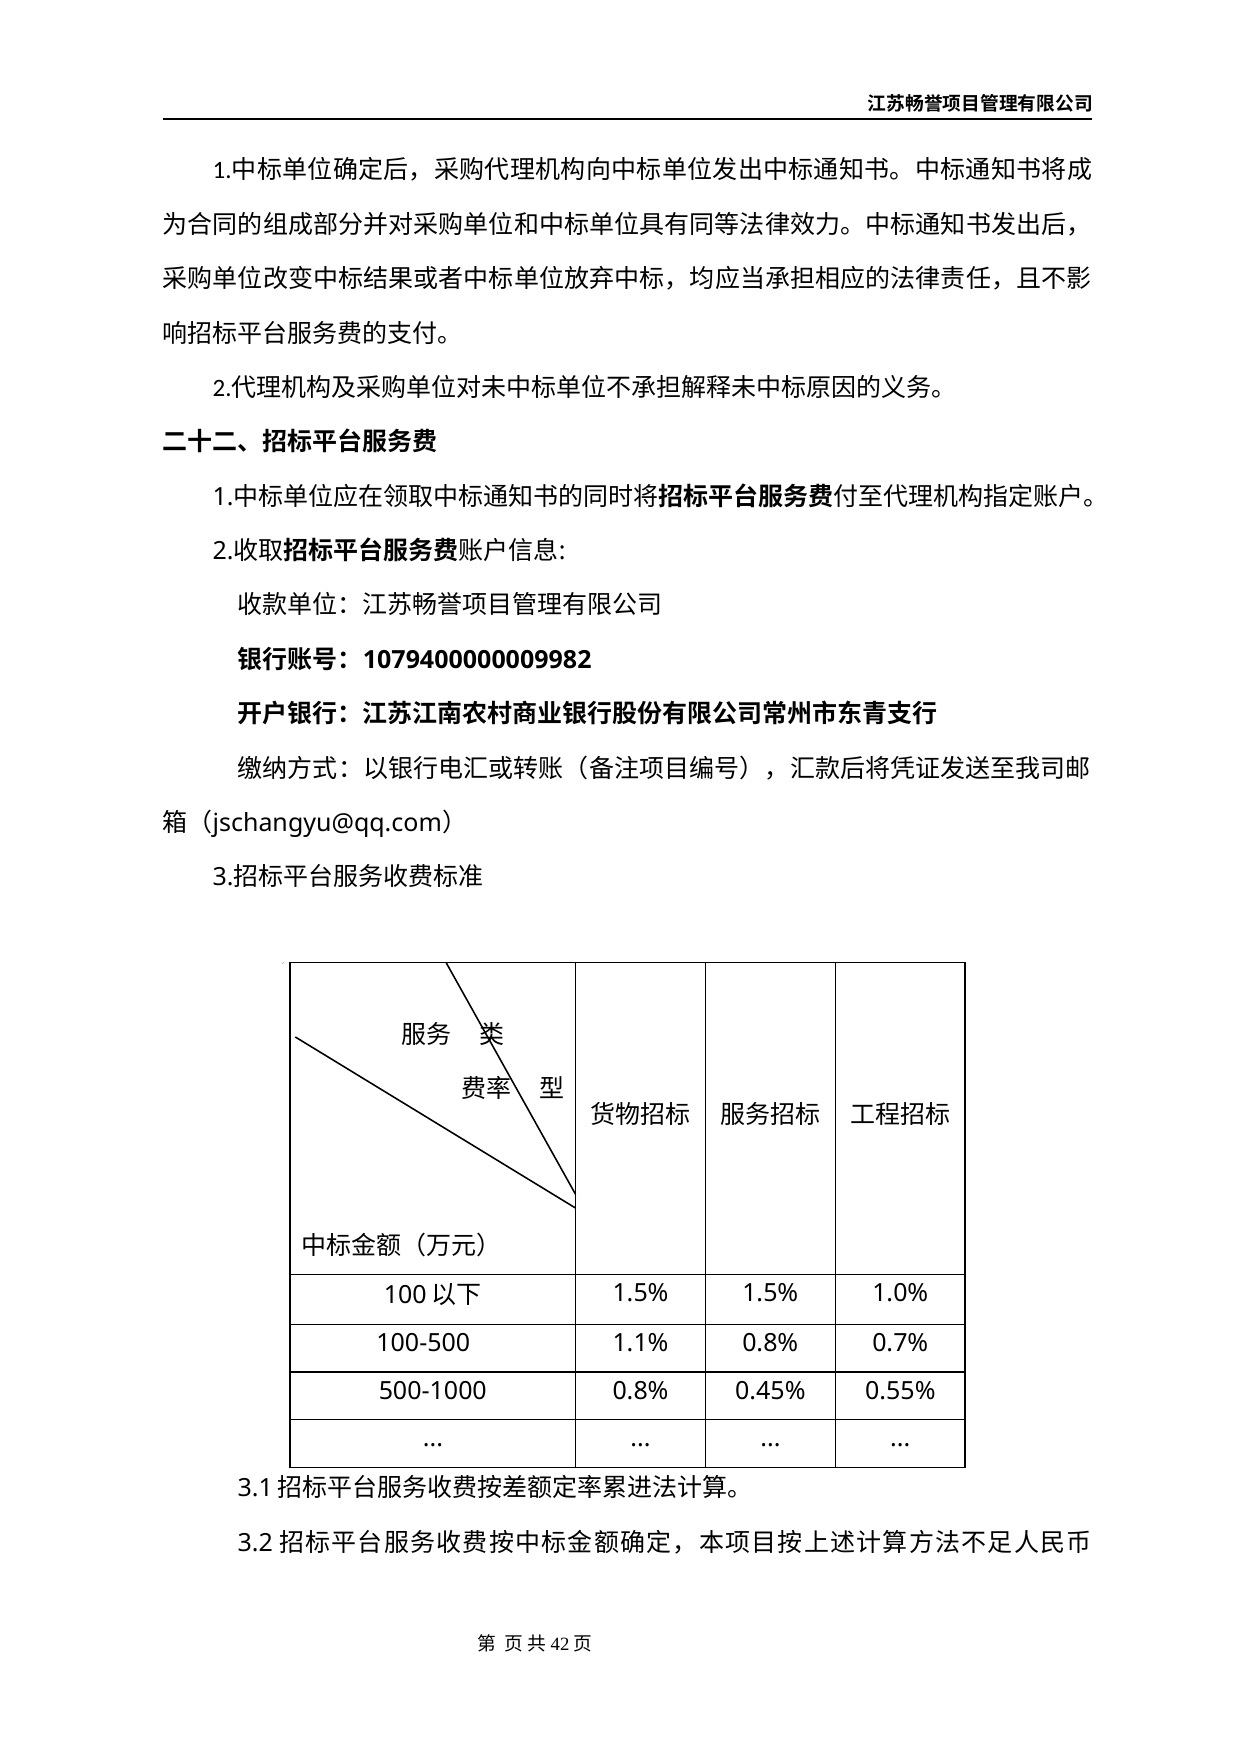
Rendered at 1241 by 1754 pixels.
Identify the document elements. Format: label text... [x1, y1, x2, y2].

table_header 工程招标 [836, 963, 964, 1274]
text 二十二、招标平台服务费 [162, 422, 1092, 458]
text 开户银行：江苏江南农村商业银行股份有限公司常州市东青支行 [162, 694, 1092, 730]
text 2.代理机构及采购单位对未中标单位不承担解释未中标原因的义务。 [162, 367, 1092, 404]
table_header 服务招标 [706, 963, 835, 1274]
table_cell ... [291, 1420, 575, 1467]
text 3.1招标平台服务收费按差额定率累进法计算。 [162, 1468, 1092, 1504]
table_cell 500-1000 [291, 1373, 575, 1419]
text 银行账号：1079400000009982 [162, 639, 1092, 676]
text 缴纳方式：以银行电汇或转账（备注项目编号），汇款后将凭证发送至我司邮箱（jschangyu@qq.com） [162, 748, 1092, 839]
table_cell 0.8% [576, 1373, 705, 1419]
table_cell 1.0% [836, 1275, 964, 1324]
table_cell 1.1% [576, 1325, 705, 1371]
table_cell ... [836, 1420, 964, 1467]
text 收款单位：江苏畅誉项目管理有限公司 [162, 585, 1092, 621]
text 3.招标平台服务收费标准 [162, 857, 1092, 893]
table_header 服务 类 费率 型 中标金额（万元） [291, 963, 575, 1274]
table_cell 0.55% [836, 1373, 964, 1419]
table_cell 100-500 [291, 1325, 575, 1371]
table_cell 0.7% [836, 1325, 964, 1371]
text 1.中标单位应在领取中标通知书的同时将招标平台服务费付至代理机构指定账户。 [162, 476, 1092, 512]
table_cell ... [706, 1420, 835, 1467]
text 2.收取招标平台服务费账户信息: [162, 531, 1092, 567]
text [162, 1522, 1092, 1558]
table_cell 1.5% [576, 1275, 705, 1324]
table_cell 0.45% [706, 1373, 835, 1419]
text 1.中标单位确定后，采购代理机构向中标单位发出中标通知书。中标通知书将成为合同的组成部分并对采购单位和中标单位具有同等法律效力。中标通知书发出后，采购单位改变中标结果或者中标单位放弃中标，均应当承担相应的法律责任，且不影响招标平台服务费的支付。 [162, 150, 1092, 349]
table_cell 0.8% [706, 1325, 835, 1371]
table_header 货物招标 [576, 963, 705, 1274]
table_cell ... [576, 1420, 705, 1467]
table_cell 1.5% [706, 1275, 835, 1324]
table_cell 100以下 [291, 1275, 575, 1324]
